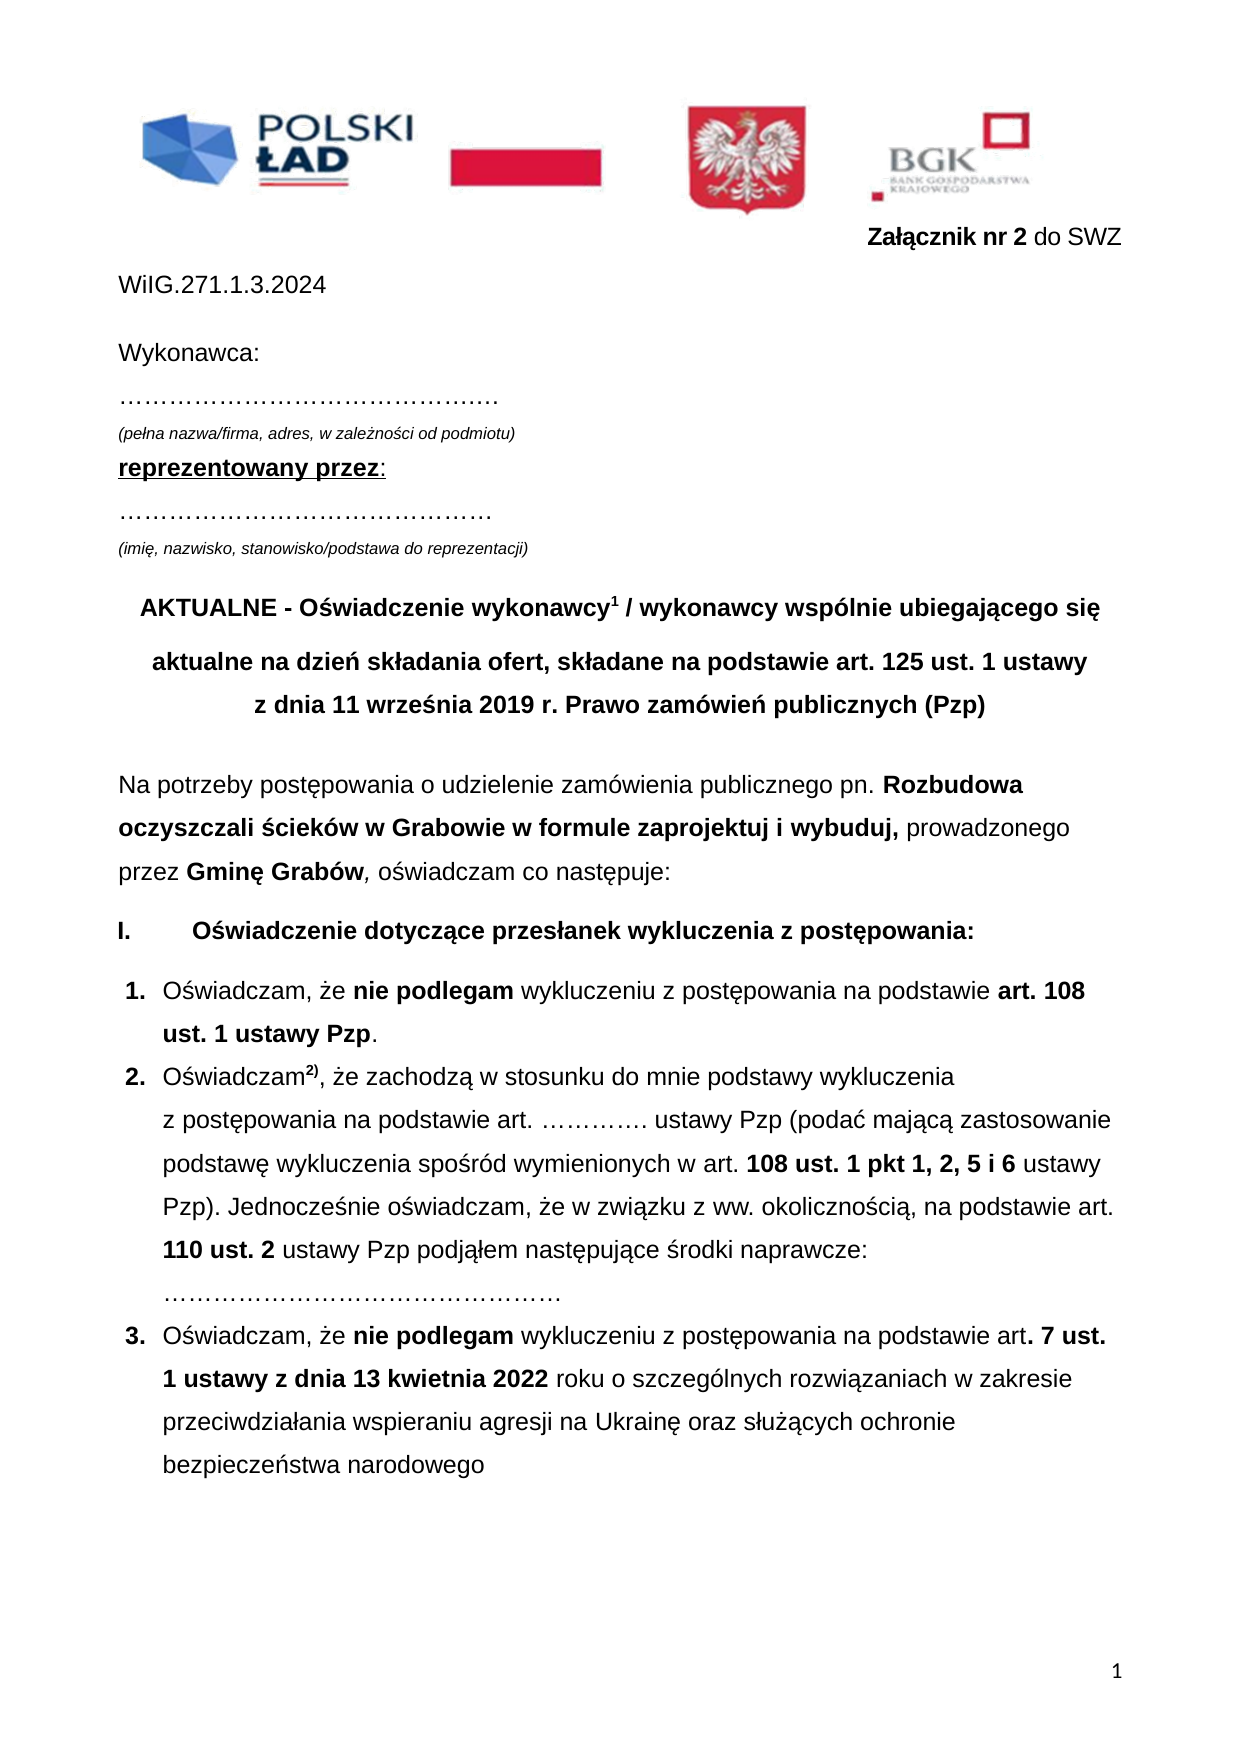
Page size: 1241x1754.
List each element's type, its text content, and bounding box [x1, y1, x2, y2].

text AKTUALNE - Oświadczenie wykonawcy1 / wykonawcy wspólnie ubiegającego się [118, 593, 1122, 621]
text Wykonawca: [118, 338, 1122, 366]
list Oświadczenie dotyczące przesłanek wykluczenia z postępowania: [117, 916, 1122, 945]
text Na potrzeby postępowania o udzielenie zamówienia publicznego pn. Rozbudowa oczyszczali ścieków w Grabowie w formule zaprojektuj i wybuduj, prowadzonego przez Gminę Grabów, oświadczam co następuje: [118, 770, 1122, 885]
text (pełna nazwa/firma, adres, w zależności od podmiotu) [118, 424, 635, 443]
text ……………………………………… [118, 496, 620, 524]
text WiIG.271.1.3.2024 [118, 269, 1122, 298]
text (imię, nazwisko, stanowisko/podstawa do reprezentacji) [118, 539, 605, 558]
list Oświadczam2), że zachodzą w stosunku do mnie podstawy wykluczenia z postępowania na podstawie art. …………. ustawy Pzp (podać mającą zastosowanie podstawę wykluczenia spośród wymienionych w art. 108 ust. 1 pkt 1, 2, 5 i 6 ustawy Pzp). Jednocześnie oświadczam, że w związku z ww. okolicznością, na podstawie art. 110 ust. 2 ustawy Pzp podjąłem następujące środki naprawcze: ………………………………………… [125, 1062, 1122, 1307]
picture [118, 73, 1064, 222]
text Załącznik nr 2 do SWZ [271, 222, 1122, 251]
text reprezentowany przez: [118, 453, 1122, 481]
text aktualne na dzień składania ofert, składane na podstawie art. 125 ust. 1 ustawy z dnia 11 września 2019 r. Prawo zamówień publicznych (Pzp) [118, 646, 1122, 718]
list Oświadczam, że nie podlegam wykluczeniu z postępowania na podstawie art. 7 ust. 1 ustawy z dnia 13 kwietnia 2022 roku o szczególnych rozwiązaniach w zakresie przeciwdziałania wspieraniu agresji na Ukrainę oraz służących ochronie bezpieczeństwa narodowego [125, 1321, 1122, 1479]
list Oświadczam, że nie podlegam wykluczeniu z postępowania na podstawie art. 108 ust. 1 ustawy Pzp. [125, 976, 1122, 1048]
text …………………………………….… [118, 381, 576, 409]
